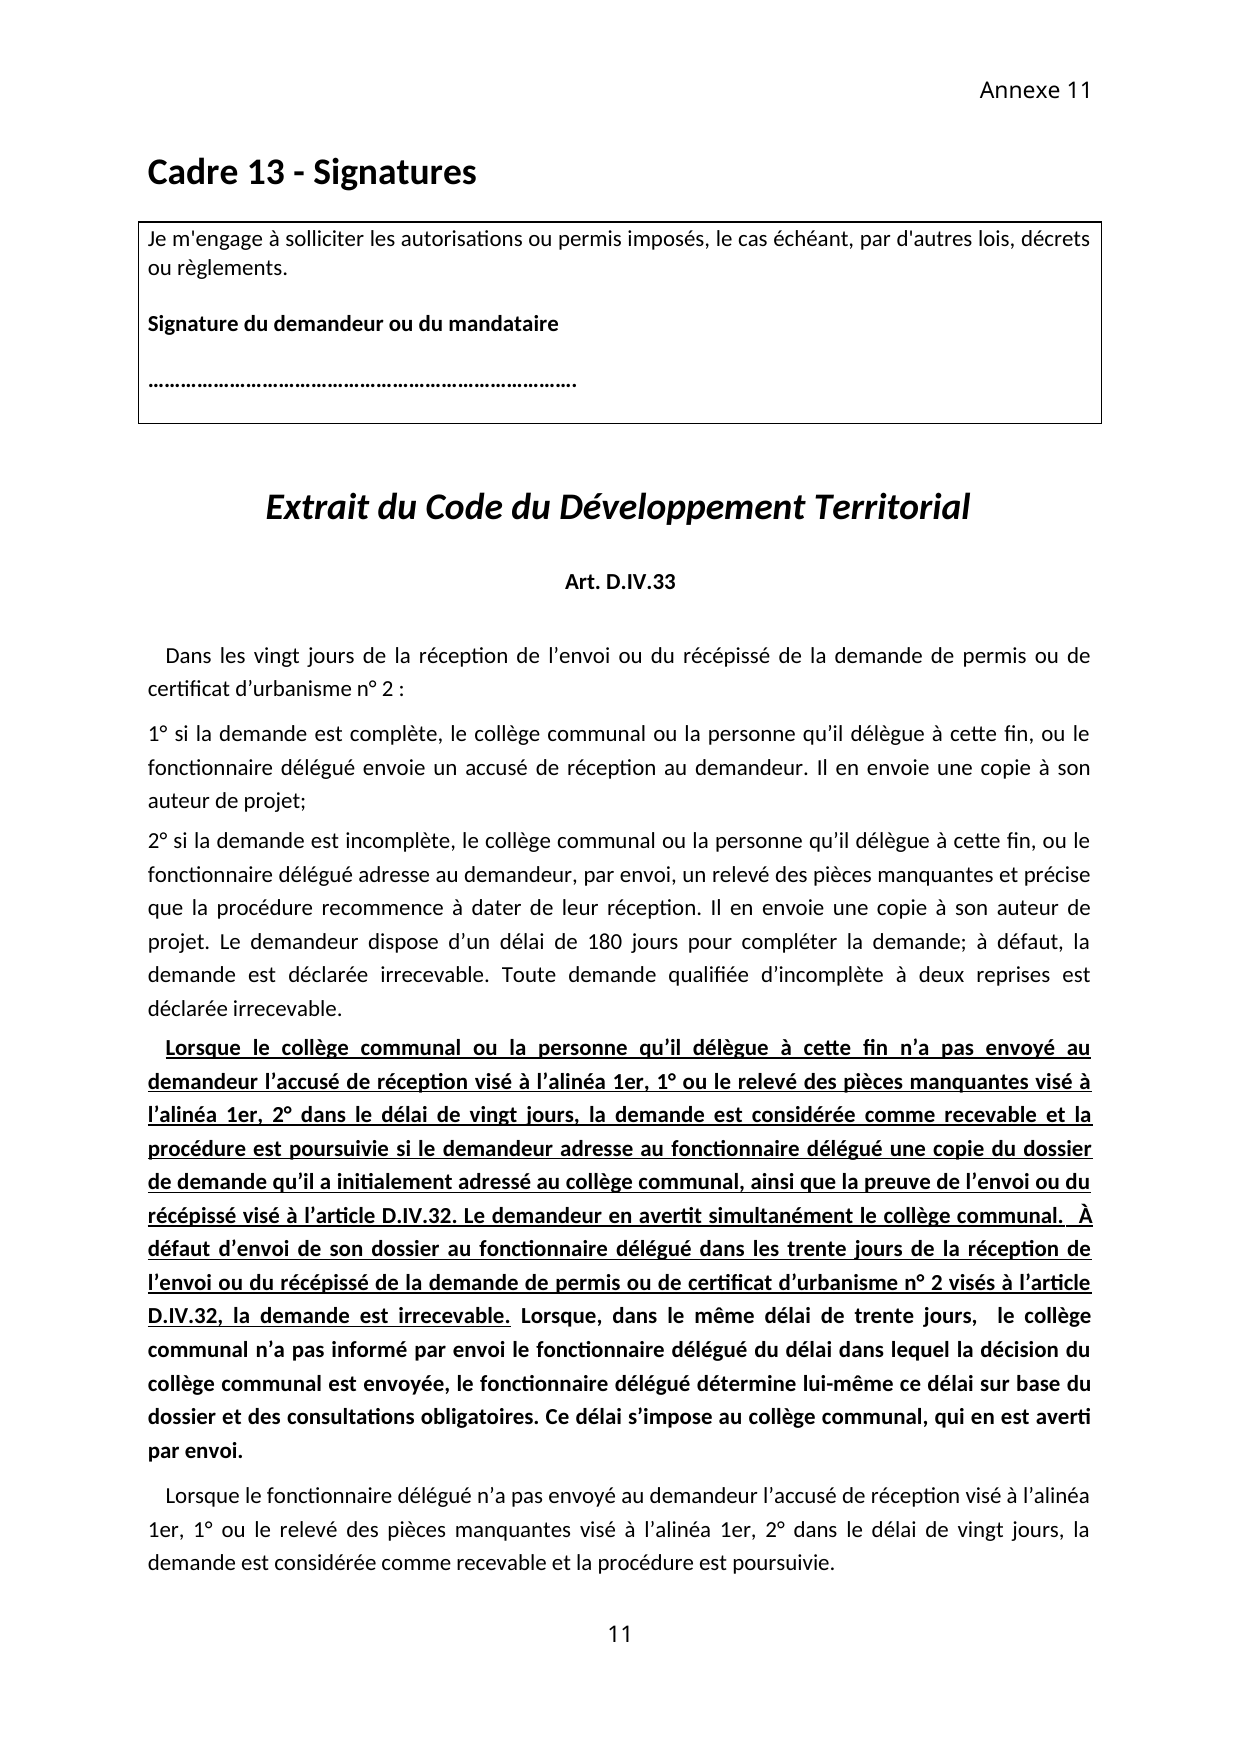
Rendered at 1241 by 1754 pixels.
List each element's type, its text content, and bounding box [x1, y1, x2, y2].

text Dans les vingt jours de la réception de l’envoi ou du récépissé de la demande de permis ou de certificat d’urbanisme n° 2 : [148, 641, 1093, 702]
text ……………………………………………………………………. [148, 365, 1093, 393]
text 1° si la demande est complète, le collège communal ou la personne qu’il délègue à cette fin, ou le fonctionnaire délégué envoie un accusé de réception au demandeur. Il en envoie une copie à son auteur de projet; [148, 719, 1093, 815]
text 2° si la demande est incomplète, le collège communal ou la personne qu’il délègue à cette fin, ou le fonctionnaire délégué adresse au demandeur, par envoi, un relevé des pièces manquantes et précise que la procédure recommence à dater de leur réception. Il en envoie une copie à son auteur de projet. Le demandeur dispose d’un délai de 180 jours pour compléter la demande; à défaut, la demande est déclarée irrecevable. Toute demande qualifiée d’incomplète à deux reprises est déclarée irrecevable. [148, 826, 1093, 1022]
text Je m'engage à solliciter les autorisations ou permis imposés, le cas échéant, par d'autres lois, décrets ou règlements. [139, 223, 1101, 281]
text Lorsque le fonctionnaire délégué n’a pas envoyé au demandeur l’accusé de réception visé à l’alinéa 1er, 1° ou le relevé des pièces manquantes visé à l’alinéa 1er, 2° dans le délai de vingt jours, la demande est considérée comme recevable et la procédure est poursuivie. [148, 1481, 1093, 1576]
text Signature du demandeur ou du mandataire [148, 309, 1093, 337]
text Extrait du Code du Développement Territorial [148, 483, 1093, 529]
text Lorsque le collège communal ou la personne qu’il délègue à cette fin n’a pas envoyé au demandeur l’accusé de réception visé à l’alinéa 1er, 1° ou le relevé des pièces manquantes visé à l’alinéa 1er, 2° dans le délai de vingt jours, la demande est considérée comme recevable et la procédure est poursuivie si le demandeur adresse au fonctionnaire délégué une copie du dossier de demande qu’il a initialement adressé au collège communal, ainsi que la preuve de l’envoi ou du récépissé visé à l’article D.IV.32. Le demandeur en avertit simultanément le collège communal. À défaut d’envoi de son dossier au fonctionnaire délégué dans les trente jours de la réception de l’envoi ou du récépissé de la demande de permis ou de certificat d’urbanisme n° 2 visés à l’article D.IV.32, la demande est irrecevable. Lorsque, dans le même délai de trente jours, le collège communal n’a pas informé par envoi le fonctionnaire délégué du délai dans lequel la décision du collège communal est envoyée, le fonctionnaire délégué détermine lui-même ce délai sur base du dossier et des consultations obligatoires. Ce délai s’impose au collège communal, qui en est averti par envoi. [148, 1226, 1093, 1464]
text Cadre 13 - Signatures [148, 148, 1093, 193]
text Lorsque le collège communal ou la personne qu’il délègue à cette fin n’a pas envoyé au demandeur l’accusé de réception visé à l’alinéa 1er, 1° ou le relevé des pièces manquantes visé à l’alinéa 1er, 2° dans le délai de vingt jours, la demande est considérée comme recevable et la procédure est poursuivie si le demandeur adresse au fonctionnaire délégué une copie du dossier de demande qu’il a initialement adressé au collège communal, ainsi que la preuve de l’envoi ou du récépissé visé à l’article D.IV.32. Le demandeur en avertit simultanément le collège communal. À défaut d’envoi de son dossier au fonctionnaire délégué dans les trente jours de la réception de l’envoi ou du récépissé de la demande de permis ou de certificat d’urbanisme n° 2 visés à l’article D.IV.32, la demande est irrecevable. Lorsque, dans le même délai de trente jours, le collège communal n’a pas informé par envoi le fonctionnaire délégué du délai dans lequel la décision du collège communal est envoyée, le fonctionnaire délégué détermine lui-même ce délai sur base du dossier et des consultations obligatoires. Ce délai s’impose au collège communal, qui en est averti par envoi. [148, 1033, 1093, 1124]
text Art. D.IV.33 [148, 567, 1093, 595]
